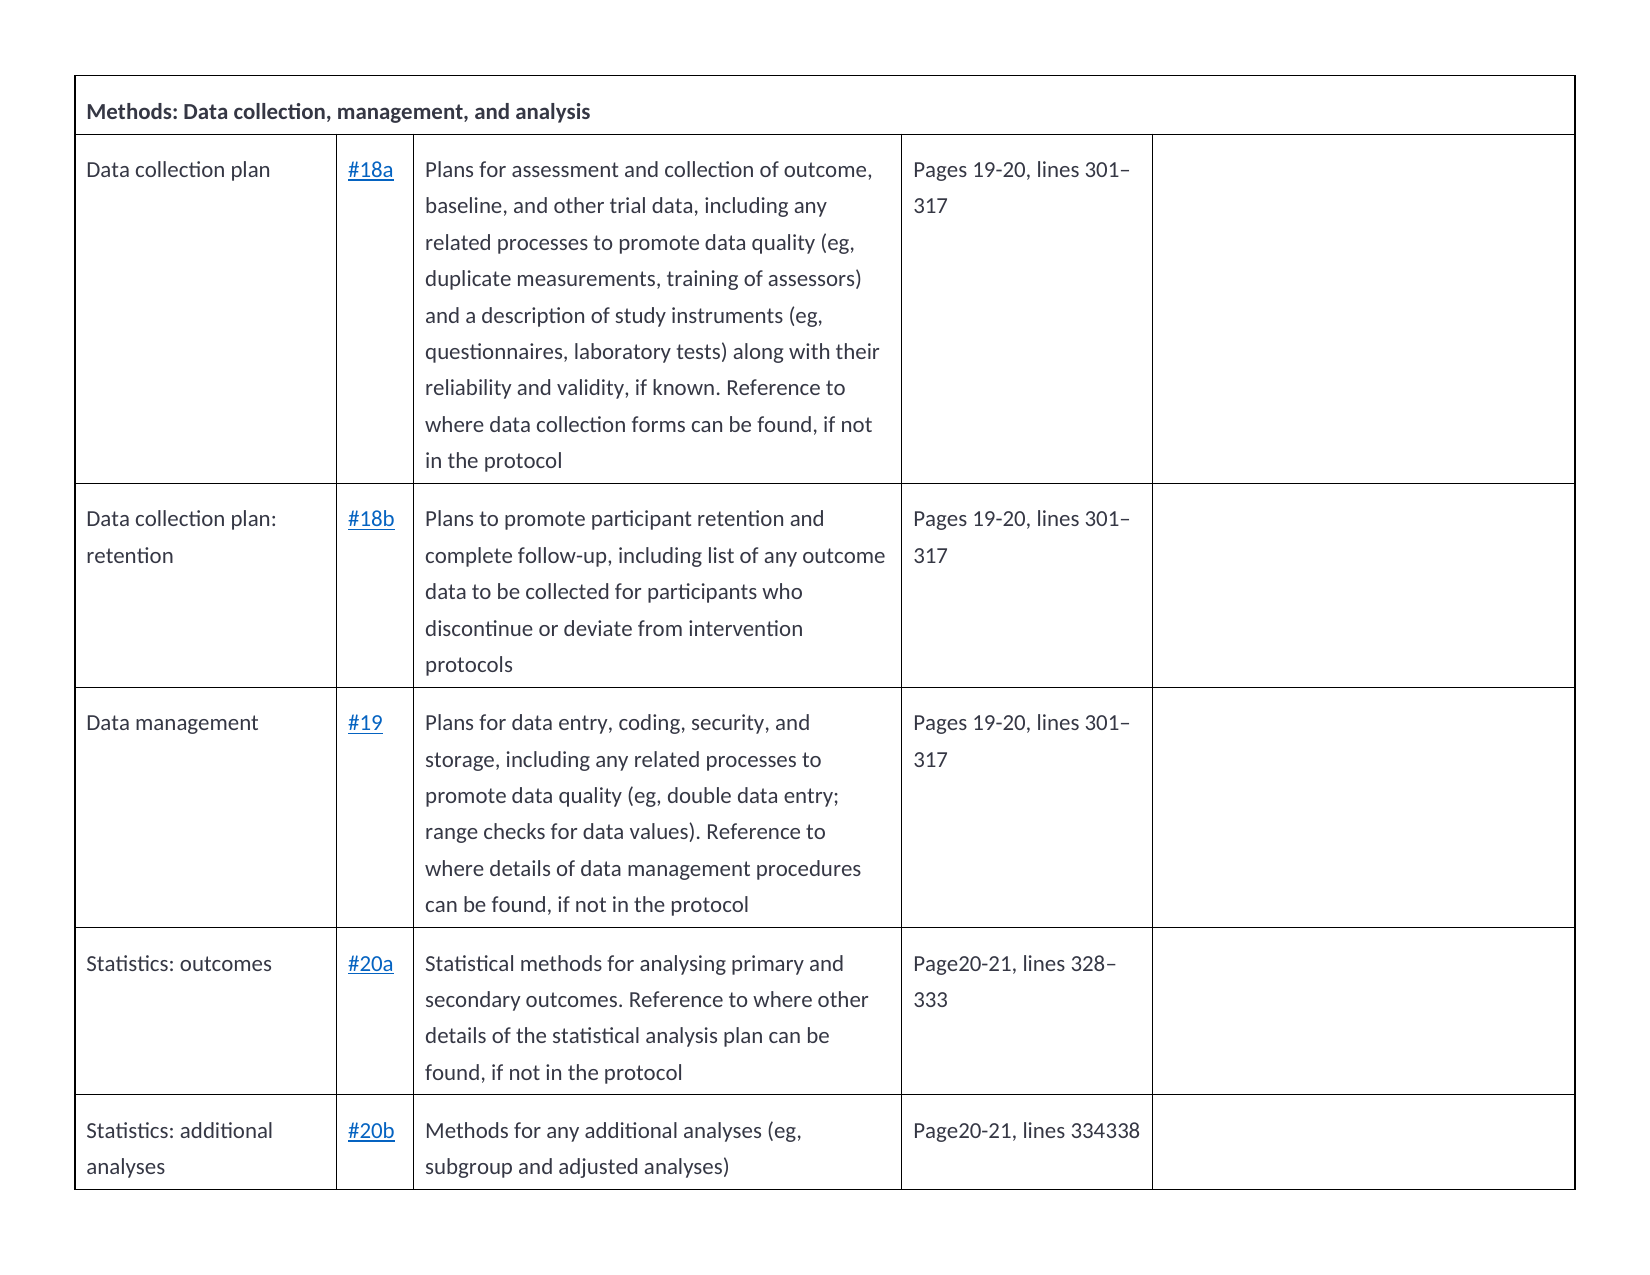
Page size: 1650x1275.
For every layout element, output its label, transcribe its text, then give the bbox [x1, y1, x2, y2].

table_cell [1153, 484, 1574, 687]
table_cell #20a [337, 928, 413, 1094]
table_cell #19 [337, 688, 413, 927]
table_cell Pages 19-20, lines 301–317 [902, 484, 1152, 687]
table_cell #18b [337, 484, 413, 687]
table_cell Plans for assessment and collection of outcome, baseline, and other trial data, including any related processes to promote data quality (eg, duplicate measurements, training of assessors) and a description of study instruments (eg, questionnaires, laboratory tests) along with their reliability and validity, if known. Reference to where data collection forms can be found, if not in the protocol [414, 135, 901, 483]
table_cell Data management [76, 688, 336, 927]
table_cell Methods for any additional analyses (eg, subgroup and adjusted analyses) [414, 1095, 901, 1189]
table_cell Statistics: outcomes [76, 928, 336, 1094]
table_cell Statistical methods for analysing primary and secondary outcomes. Reference to where other details of the statistical analysis plan can be found, if not in the protocol [414, 928, 901, 1094]
table_cell Plans for data entry, coding, security, and storage, including any related processes to promote data quality (eg, double data entry; range checks for data values). Reference to where details of data management procedures can be found, if not in the protocol [414, 688, 901, 927]
table_cell [1153, 1095, 1574, 1189]
table_cell #20b [337, 1095, 413, 1189]
table_cell Page20-21, lines 328–333 [902, 928, 1152, 1094]
table_cell Statistics: additional analyses [76, 1095, 336, 1189]
table_cell Plans to promote participant retention and complete follow-up, including list of any outcome data to be collected for participants who discontinue or deviate from intervention protocols [414, 484, 901, 687]
table_cell [1153, 928, 1574, 1094]
table_cell Page20-21, lines 334338 [902, 1095, 1152, 1189]
table_cell #18a [337, 135, 413, 483]
table_cell Data collection plan: retention [76, 484, 336, 687]
table_cell Pages 19-20, lines 301–317 [902, 688, 1152, 927]
table_cell Methods: Data collection, management, and analysis [76, 76, 1574, 133]
table_cell [1153, 688, 1574, 927]
table_cell [1153, 135, 1574, 483]
table_cell Data collection plan [76, 135, 336, 483]
table_cell Pages 19-20, lines 301–317 [902, 135, 1152, 483]
